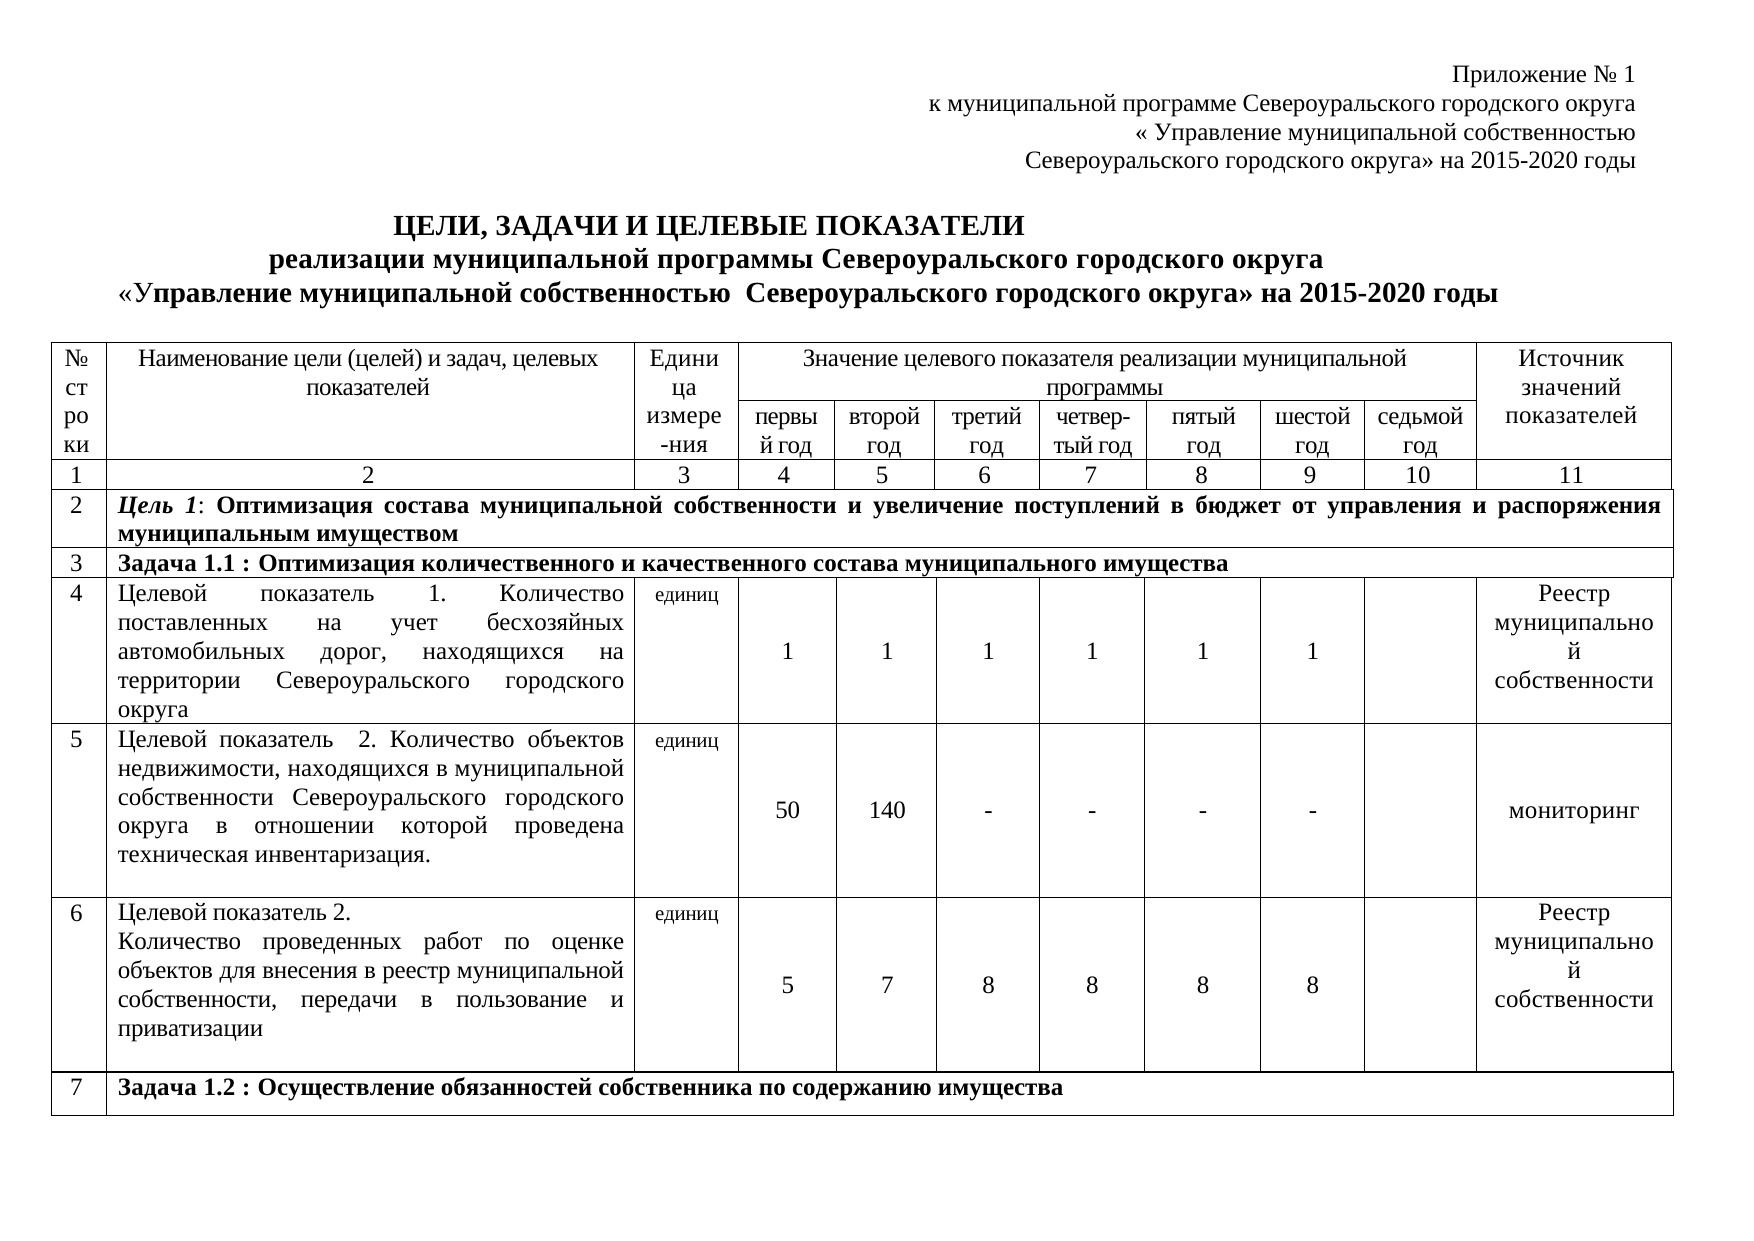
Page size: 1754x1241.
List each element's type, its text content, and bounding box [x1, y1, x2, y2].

table_cell 8 [937, 898, 1039, 1071]
table_header Наименование цели (целей) и задач, целевых показателей [107, 343, 634, 459]
table_cell Целевой показатель 2. Количество проведенных работ по оценке объектов для внесения в реестр муниципальной собственности, передачи в пользование и приватизации [107, 898, 634, 1071]
table_cell 1 [1040, 578, 1144, 723]
table_cell единиц [635, 578, 738, 723]
table_header Значение целевого показателя реализации муниципальной программы [739, 343, 1476, 400]
text «Управление муниципальной собственностью Североуральского городского округа» на 2015-2020 годы [89, 275, 1505, 308]
table_cell 4 [739, 460, 834, 489]
table_cell 8 [1147, 460, 1260, 489]
table_cell Целевой показатель 1. Количество поставленных на учет бесхозяйных автомобильных дорог, находящихся на территории Североуральского городского округа [107, 578, 634, 723]
table_cell Задача 1.2 : Осуществление обязанностей собственника по содержанию имущества [107, 1073, 1673, 1115]
table_cell [1365, 724, 1476, 897]
table_cell 5 [835, 460, 934, 489]
table_cell 1 [1145, 578, 1260, 723]
table_cell 6 [935, 460, 1039, 489]
text Приложение № 1 [89, 59, 1636, 88]
table_cell 6 [52, 898, 106, 1071]
table_cell 50 [739, 724, 836, 897]
table_cell единиц [635, 724, 738, 897]
table_cell 4 [52, 578, 106, 723]
table_cell 5 [52, 724, 106, 897]
table_cell Задача 1.1 : Оптимизация количественного и качественного состава муниципального имущества [107, 548, 1673, 577]
table_cell единиц [635, 898, 738, 1071]
table_cell - [1261, 724, 1364, 897]
table_cell 2 [107, 460, 634, 489]
table_cell - [937, 724, 1039, 897]
table_cell 7 [1040, 460, 1146, 489]
table_cell 1 [52, 460, 106, 489]
table_cell [1365, 898, 1476, 1071]
table_cell 11 [1477, 460, 1671, 489]
text реализации муниципальной программы Североуральского городского округа [89, 241, 1505, 275]
table_cell Реестр муниципальной собственности [1477, 898, 1671, 1071]
table_header Единица измере-ния [635, 343, 738, 459]
table_cell 10 [1365, 460, 1476, 489]
table_cell 9 [1261, 460, 1364, 489]
table_cell Реестр муниципальной собственности [1477, 578, 1671, 723]
table_cell 140 [837, 724, 936, 897]
table_cell Цель 1: Оптимизация состава муниципальной собственности и увеличение поступлений в бюджет от управления и распоряжения муниципальным имуществом [107, 490, 1673, 547]
table_cell - [1040, 724, 1144, 897]
table_cell 5 [739, 898, 836, 1071]
table_cell 1 [837, 578, 936, 723]
text ЦЕЛИ, ЗАДАЧИ И ЦЕЛЕВЫЕ ПОКАЗАТЕЛИ [89, 208, 1330, 241]
table_cell 7 [837, 898, 936, 1071]
table_cell Целевой показатель 2. Количество объектов недвижимости, находящихся в муниципальной собственности Североуральского городского округа в отношении которой проведена техническая инвентаризация. [107, 724, 634, 897]
table_cell 3 [52, 548, 106, 577]
table_cell 3 [635, 460, 738, 489]
table_cell 1 [739, 578, 836, 723]
table_cell 1 [1261, 578, 1364, 723]
table_cell - [1145, 724, 1260, 897]
table_header Источник значений показателей [1477, 343, 1671, 459]
table_cell [1365, 578, 1476, 723]
table_cell 7 [52, 1073, 106, 1115]
table_cell 2 [52, 490, 106, 547]
table_header № строки [52, 343, 106, 459]
table_cell 8 [1040, 898, 1144, 1071]
table_cell мониторинг [1477, 724, 1671, 897]
text Североуральского городского округа» на 2015-2020 годы [89, 145, 1636, 174]
table_cell 1 [937, 578, 1039, 723]
text « Управление муниципальной собственностью [89, 117, 1636, 145]
text к муниципальной программе Североуральского городского округа [89, 88, 1636, 117]
table_cell 8 [1261, 898, 1364, 1071]
table_cell 8 [1145, 898, 1260, 1071]
